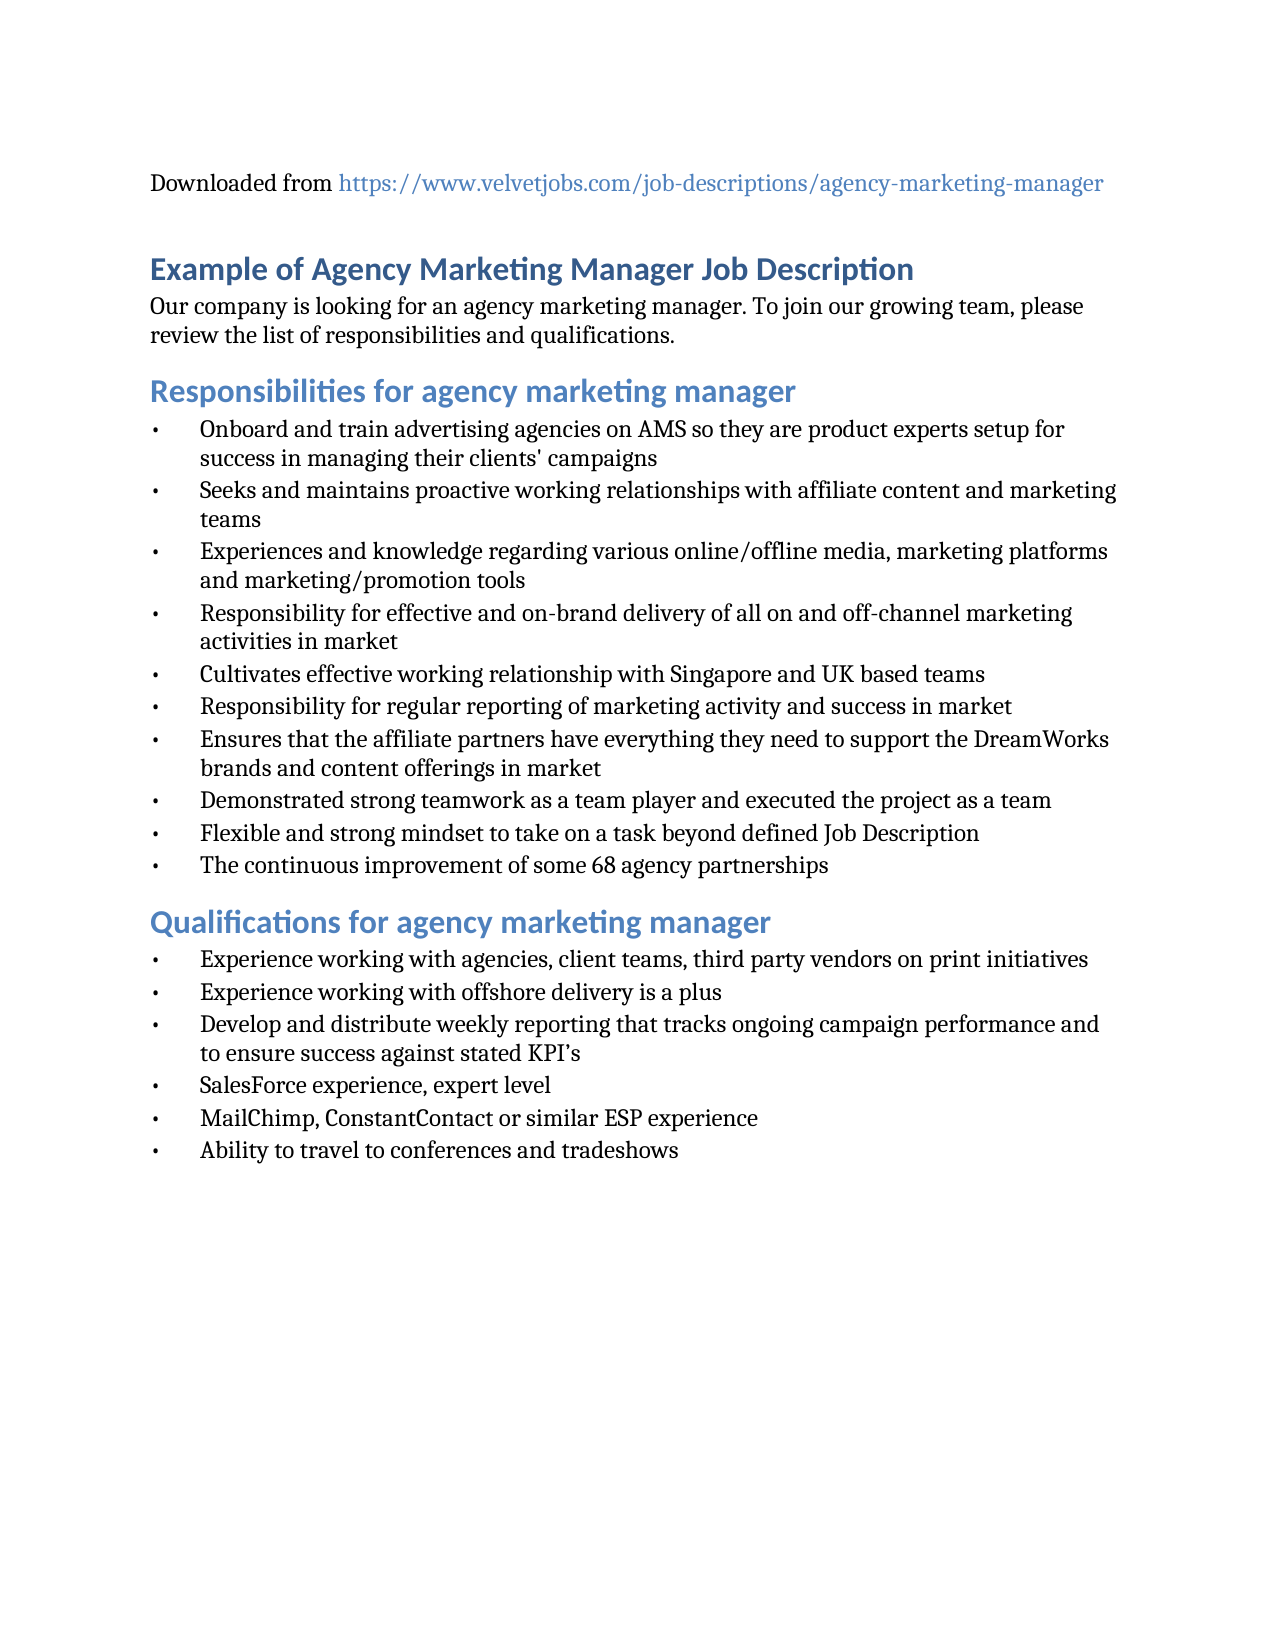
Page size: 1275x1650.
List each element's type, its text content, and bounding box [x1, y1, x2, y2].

list Seeks and maintains proactive working relationships with affiliate content and marketing teams [150, 476, 1125, 533]
list Demonstrated strong teamwork as a team player and executed the project as a team [150, 786, 1125, 815]
subtitle Responsibilities for agency marketing manager [150, 370, 1125, 411]
list Experiences and knowledge regarding various online/offline media, marketing platforms and marketing/promotion tools [150, 537, 1125, 595]
list Ability to travel to conferences and tradeshows [150, 1136, 1125, 1165]
list Onboard and train advertising agencies on AMS so they are product experts setup for success in managing their clients' campaigns [150, 415, 1125, 472]
list Develop and distribute weekly reporting that tracks ongoing campaign performance and to ensure success against stated KPI’s [150, 1010, 1125, 1068]
list Ensures that the affiliate partners have everything they need to support the DreamWorks brands and content offerings in market [150, 725, 1125, 782]
list Cultivates effective working relationship with Singapore and UK based teams [150, 660, 1125, 688]
subtitle Example of Agency Marketing Manager Job Description [150, 247, 1125, 288]
list Responsibility for regular reporting of marketing activity and success in market [150, 692, 1125, 721]
list Responsibility for effective and on-brand delivery of all on and off-channel marketing activities in market [150, 598, 1125, 656]
list Experience working with offshore delivery is a plus [150, 978, 1125, 1006]
list MailChimp, ConstantContact or similar ESP experience [150, 1104, 1125, 1133]
subtitle Qualifications for agency marketing manager [150, 901, 1125, 941]
list The continuous improvement of some 68 agency partnerships [150, 851, 1125, 880]
list Experience working with agencies, client teams, third party vendors on print initiatives [150, 945, 1125, 974]
list Flexible and strong mindset to take on a task beyond defined Job Description [150, 818, 1125, 847]
text Our company is looking for an agency marketing manager. To join our growing team, please review the list of responsibilities and qualifications. [150, 292, 1125, 349]
list SalesForce experience, expert level [150, 1071, 1125, 1100]
text Downloaded from https://www.velvetjobs.com/job-descriptions/agency-marketing-manager [150, 169, 1125, 197]
